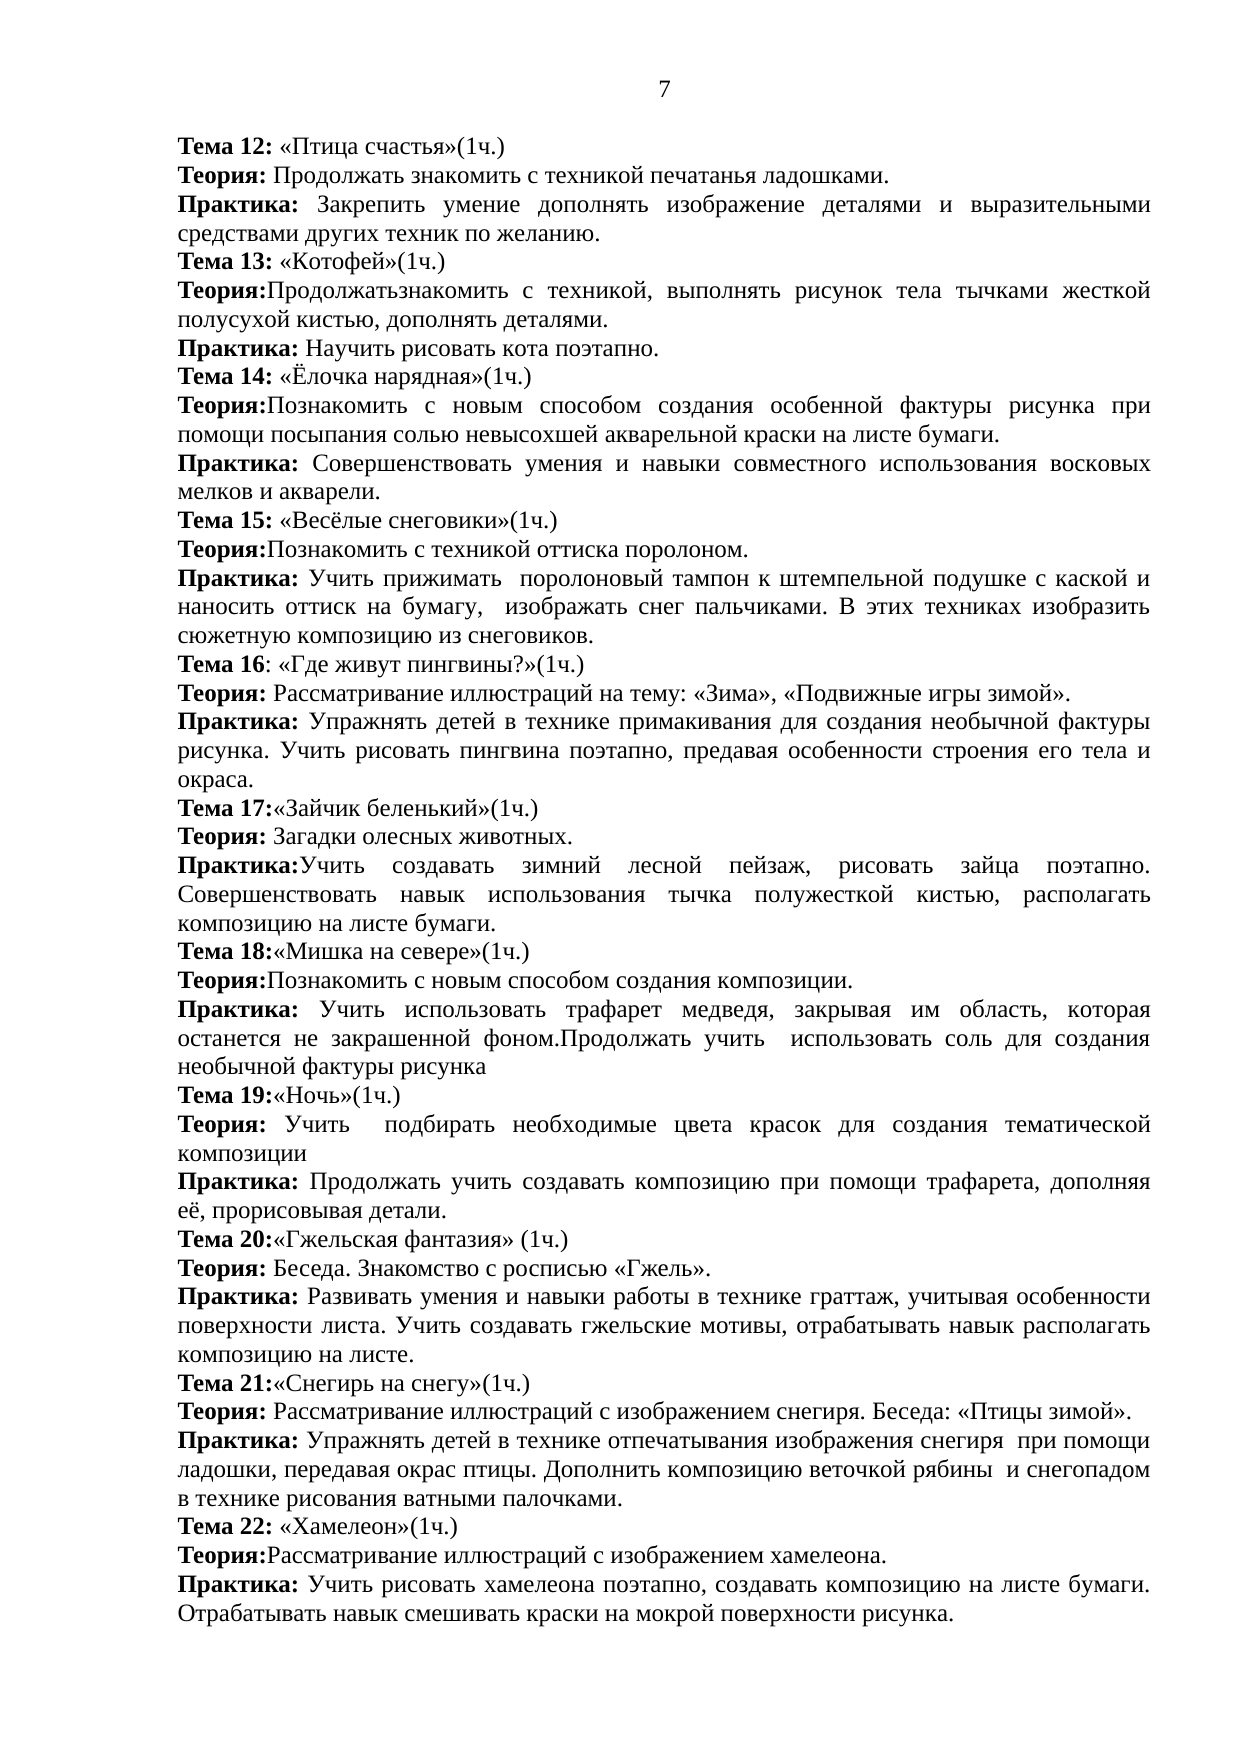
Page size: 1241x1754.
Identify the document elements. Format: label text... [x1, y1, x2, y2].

list Практика: Упражнять детей в технике отпечатывания изображения снегиря при помощи ладошки, передавая окрас птицы. Дополнить композицию веточкой рябины и снегопадом в технике рисования ватными палочками. [177, 1425, 1152, 1511]
list Теория:Познакомить с новым способом создания композиции. [177, 965, 1152, 994]
list Теория: Учить подбирать необходимые цвета красок для создания тематической композиции [177, 1109, 1152, 1166]
list Практика: Научить рисовать кота поэтапно. [177, 333, 1152, 361]
list Теория:Продолжатьзнакомить с техникой, выполнять рисунок тела тычками жесткой полусухой кистью, дополнять деталями. [177, 275, 1152, 333]
list Практика: Учить рисовать хамелеона поэтапно, создавать композицию на листе бумаги. Отрабатывать навык смешивать краски на мокрой поверхности рисунка. [177, 1569, 1152, 1626]
list Тема 18:«Мишка на севере»(1ч.) [177, 936, 1152, 965]
list Тема 20:«Гжельская фантазия» (1ч.) [177, 1224, 1152, 1253]
list Тема 21:«Снегирь на снегу»(1ч.) [177, 1368, 1152, 1396]
list Теория: Продолжать знакомить с техникой печатанья ладошками. [177, 160, 1152, 189]
list Тема 22: «Хамелеон»(1ч.) [177, 1511, 1152, 1540]
text Теория:Познакомить с техникой оттиска поролоном. [177, 534, 1152, 563]
list Практика: Упражнять детей в технике примакивания для создания необычной фактуры рисунка. Учить рисовать пингвина поэтапно, предавая особенности строения его тела и окраса. [177, 706, 1152, 793]
list Тема 14: «Ёлочка нарядная»(1ч.) [177, 361, 1152, 390]
list Теория:Рассматривание иллюстраций с изображением хамелеона. [177, 1540, 1152, 1569]
list Тема 15: «Весёлые снеговики»(1ч.) [177, 505, 1152, 534]
list Тема 17:«Зайчик беленький»(1ч.) [177, 793, 1152, 821]
list Тема 13: «Котофей»(1ч.) [177, 246, 1152, 275]
list Тема 12: «Птица счастья»(1ч.) [177, 131, 1152, 160]
list Тема 16: «Где живут пингвины?»(1ч.) [177, 649, 1152, 678]
list Практика: Развивать умения и навыки работы в технике граттаж, учитывая особенности поверхности листа. Учить создавать гжельские мотивы, отрабатывать навык располагать композицию на листе. [177, 1281, 1152, 1368]
list Теория: Беседа. Знакомство с росписью «Гжель». [177, 1253, 1152, 1281]
list Теория: Рассматривание иллюстраций на тему: «Зима», «Подвижные игры зимой». [177, 678, 1152, 706]
list Практика: Продолжать учить создавать композицию при помощи трафарета, дополняя её, прорисовывая детали. [177, 1166, 1152, 1224]
list Теория: Рассматривание иллюстраций с изображением снегиря. Беседа: «Птицы зимой». [177, 1396, 1152, 1425]
list Тема 19:«Ночь»(1ч.) [177, 1080, 1152, 1109]
list Практика: Учить использовать трафарет медведя, закрывая им область, которая останется не закрашенной фоном.Продолжать учить использовать соль для создания необычной фактуры рисунка [177, 994, 1152, 1080]
list Практика: Совершенствовать умения и навыки совместного использования восковых мелков и акварели. [177, 448, 1152, 505]
list Практика: Закрепить умение дополнять изображение деталями и выразительными средствами других техник по желанию. [177, 189, 1152, 246]
list Теория:Познакомить с новым способом создания особенной фактуры рисунка при помощи посыпания солью невысохшей акварельной краски на листе бумаги. [177, 390, 1152, 448]
list Практика:Учить создавать зимний лесной пейзаж, рисовать зайца поэтапно. Совершенствовать навык использования тычка полужесткой кистью, располагать композицию на листе бумаги. [177, 850, 1152, 936]
list Теория: Загадки олесных животных. [177, 821, 1152, 850]
list Практика: Учить прижимать поролоновый тампон к штемпельной подушке с каской и наносить оттиск на бумагу, изображать снег пальчиками. В этих техниках изобразить сюжетную композицию из снеговиков. [177, 563, 1152, 649]
